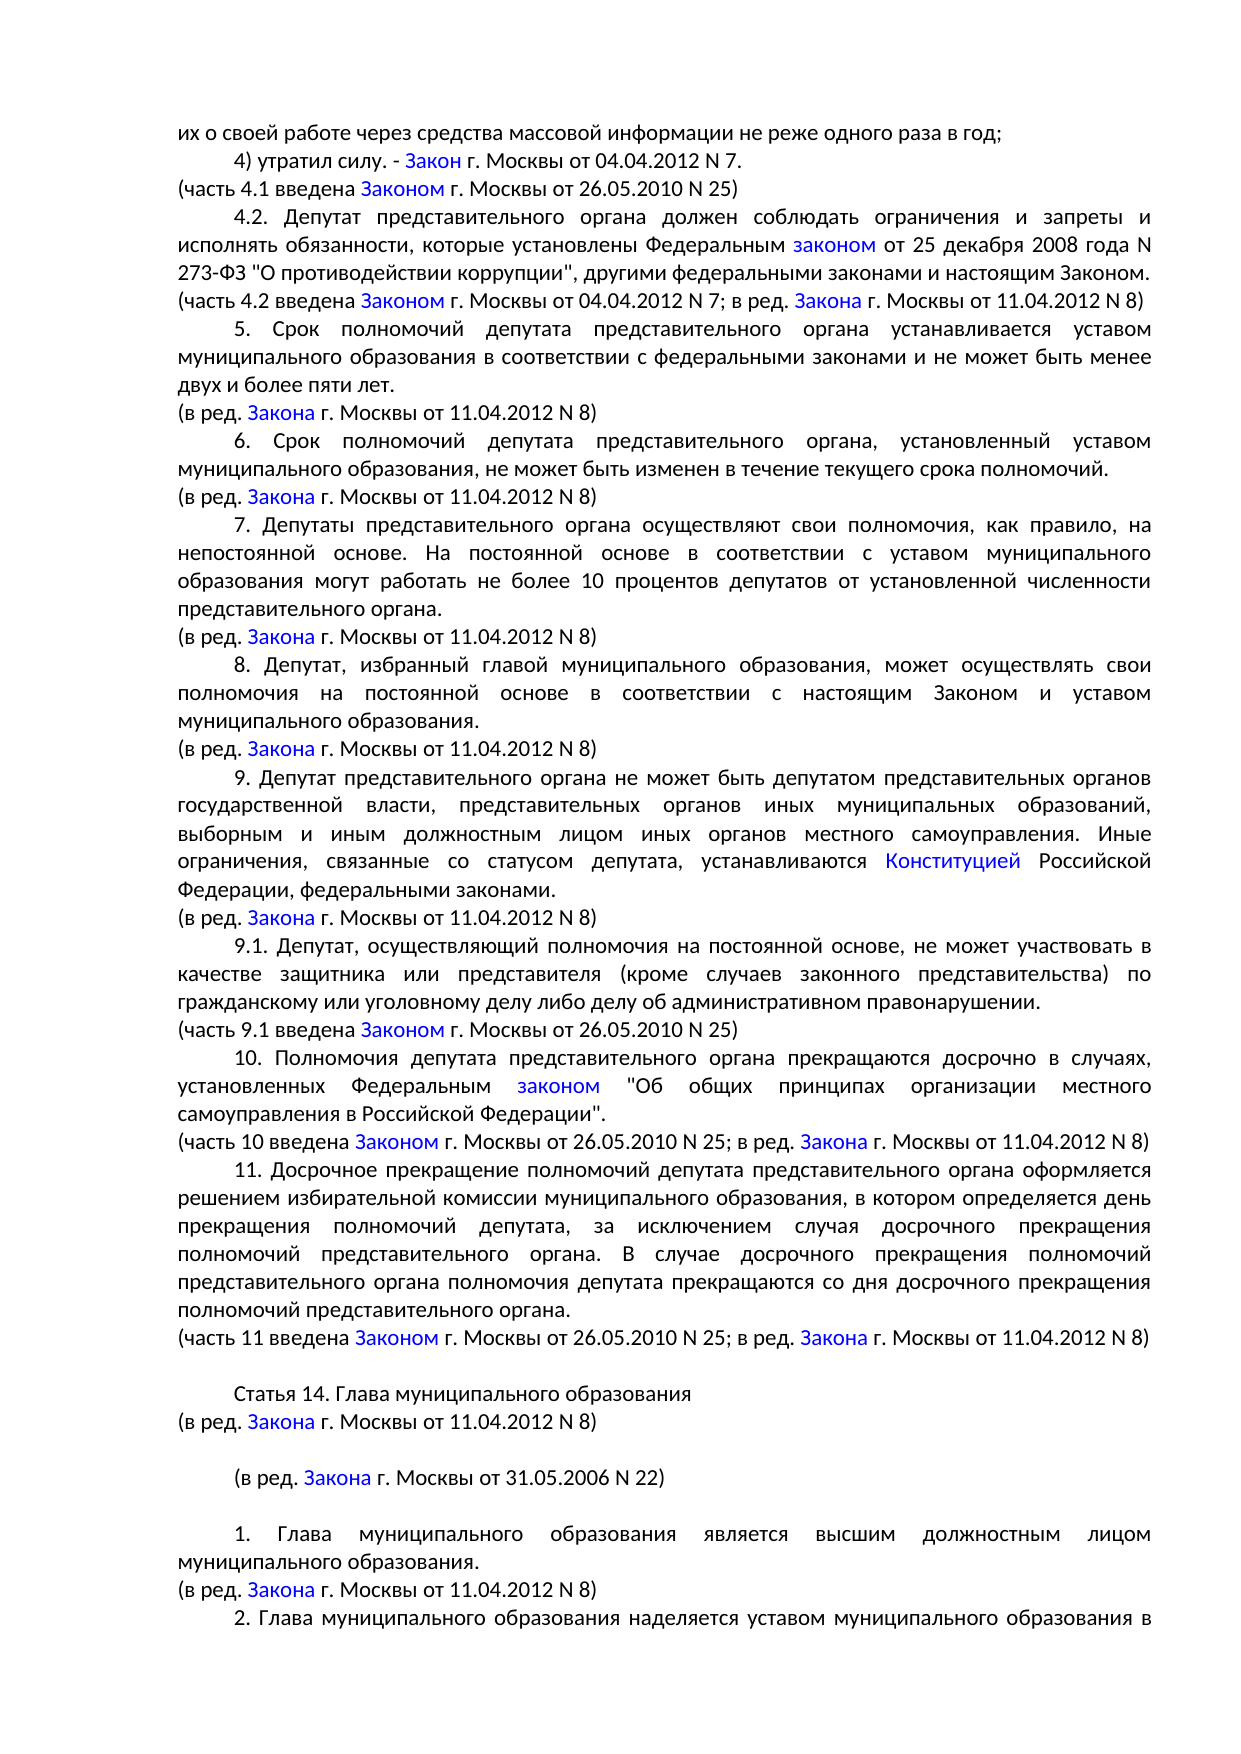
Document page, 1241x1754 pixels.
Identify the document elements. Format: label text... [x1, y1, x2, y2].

text (часть 4.2 введена Законом г. Москвы от 04.04.2012 N 7; в ред. Закона г. Москвы от 11.04.2012 N 8) [177, 286, 1152, 314]
text (в ред. Закона г. Москвы от 11.04.2012 N 8) [177, 734, 1152, 763]
text (в ред. Закона г. Москвы от 31.05.2006 N 22) [177, 1463, 1152, 1491]
text 9. Депутат представительного органа не может быть депутатом представительных органов государственной власти, представительных органов иных муниципальных образований, выборным и иным должностным лицом иных органов местного самоуправления. Иные ограничения, связанные со статусом депутата, устанавливаются Конституцией Российской Федерации, федеральными законами. [177, 763, 1152, 903]
text 4.2. Депутат представительного органа должен соблюдать ограничения и запреты и исполнять обязанности, которые установлены Федеральным законом от 25 декабря 2008 года N 273-ФЗ "О противодействии коррупции", другими федеральными законами и настоящим Законом. [177, 202, 1152, 286]
text (в ред. Закона г. Москвы от 11.04.2012 N 8) [177, 1407, 1152, 1435]
text 10. Полномочия депутата представительного органа прекращаются досрочно в случаях, установленных Федеральным законом "Об общих принципах организации местного самоуправления в Российской Федерации". [177, 1043, 1152, 1127]
text (в ред. Закона г. Москвы от 11.04.2012 N 8) [177, 622, 1152, 651]
text 1. Глава муниципального образования является высшим должностным лицом муниципального образования. [177, 1519, 1152, 1575]
text (в ред. Закона г. Москвы от 11.04.2012 N 8) [177, 482, 1152, 510]
text Статья 14. Глава муниципального образования [177, 1379, 1152, 1407]
text (в ред. Закона г. Москвы от 11.04.2012 N 8) [177, 1575, 1152, 1603]
text (в ред. Закона г. Москвы от 11.04.2012 N 8) [177, 398, 1152, 426]
text 7. Депутаты представительного органа осуществляют свои полномочия, как правило, на непостоянной основе. На постоянной основе в соответствии с уставом муниципального образования могут работать не более 10 процентов депутатов от установленной численности представительного органа. [177, 510, 1152, 622]
text 8. Депутат, избранный главой муниципального образования, может осуществлять свои полномочия на постоянной основе в соответствии с настоящим Законом и уставом муниципального образования. [177, 651, 1152, 734]
text 11. Досрочное прекращение полномочий депутата представительного органа оформляется решением избирательной комиссии муниципального образования, в котором определяется день прекращения полномочий депутата, за исключением случая досрочного прекращения полномочий представительного органа. В случае досрочного прекращения полномочий представительного органа полномочия депутата прекращаются со дня досрочного прекращения полномочий представительного органа. [177, 1155, 1152, 1323]
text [177, 1603, 1152, 1631]
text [177, 118, 1152, 146]
text 6. Срок полномочий депутата представительного органа, установленный уставом муниципального образования, не может быть изменен в течение текущего срока полномочий. [177, 426, 1152, 482]
text (в ред. Закона г. Москвы от 11.04.2012 N 8) [177, 903, 1152, 931]
text 4) утратил силу. - Закон г. Москвы от 04.04.2012 N 7. [177, 146, 1152, 174]
text 9.1. Депутат, осуществляющий полномочия на постоянной основе, не может участвовать в качестве защитника или представителя (кроме случаев законного представительства) по гражданскому или уголовному делу либо делу об административном правонарушении. [177, 931, 1152, 1015]
text (часть 11 введена Законом г. Москвы от 26.05.2010 N 25; в ред. Закона г. Москвы от 11.04.2012 N 8) [177, 1323, 1152, 1351]
text (часть 10 введена Законом г. Москвы от 26.05.2010 N 25; в ред. Закона г. Москвы от 11.04.2012 N 8) [177, 1127, 1152, 1155]
text 5. Срок полномочий депутата представительного органа устанавливается уставом муниципального образования в соответствии с федеральными законами и не может быть менее двух и более пяти лет. [177, 314, 1152, 398]
text (часть 9.1 введена Законом г. Москвы от 26.05.2010 N 25) [177, 1015, 1152, 1043]
text (часть 4.1 введена Законом г. Москвы от 26.05.2010 N 25) [177, 174, 1152, 202]
